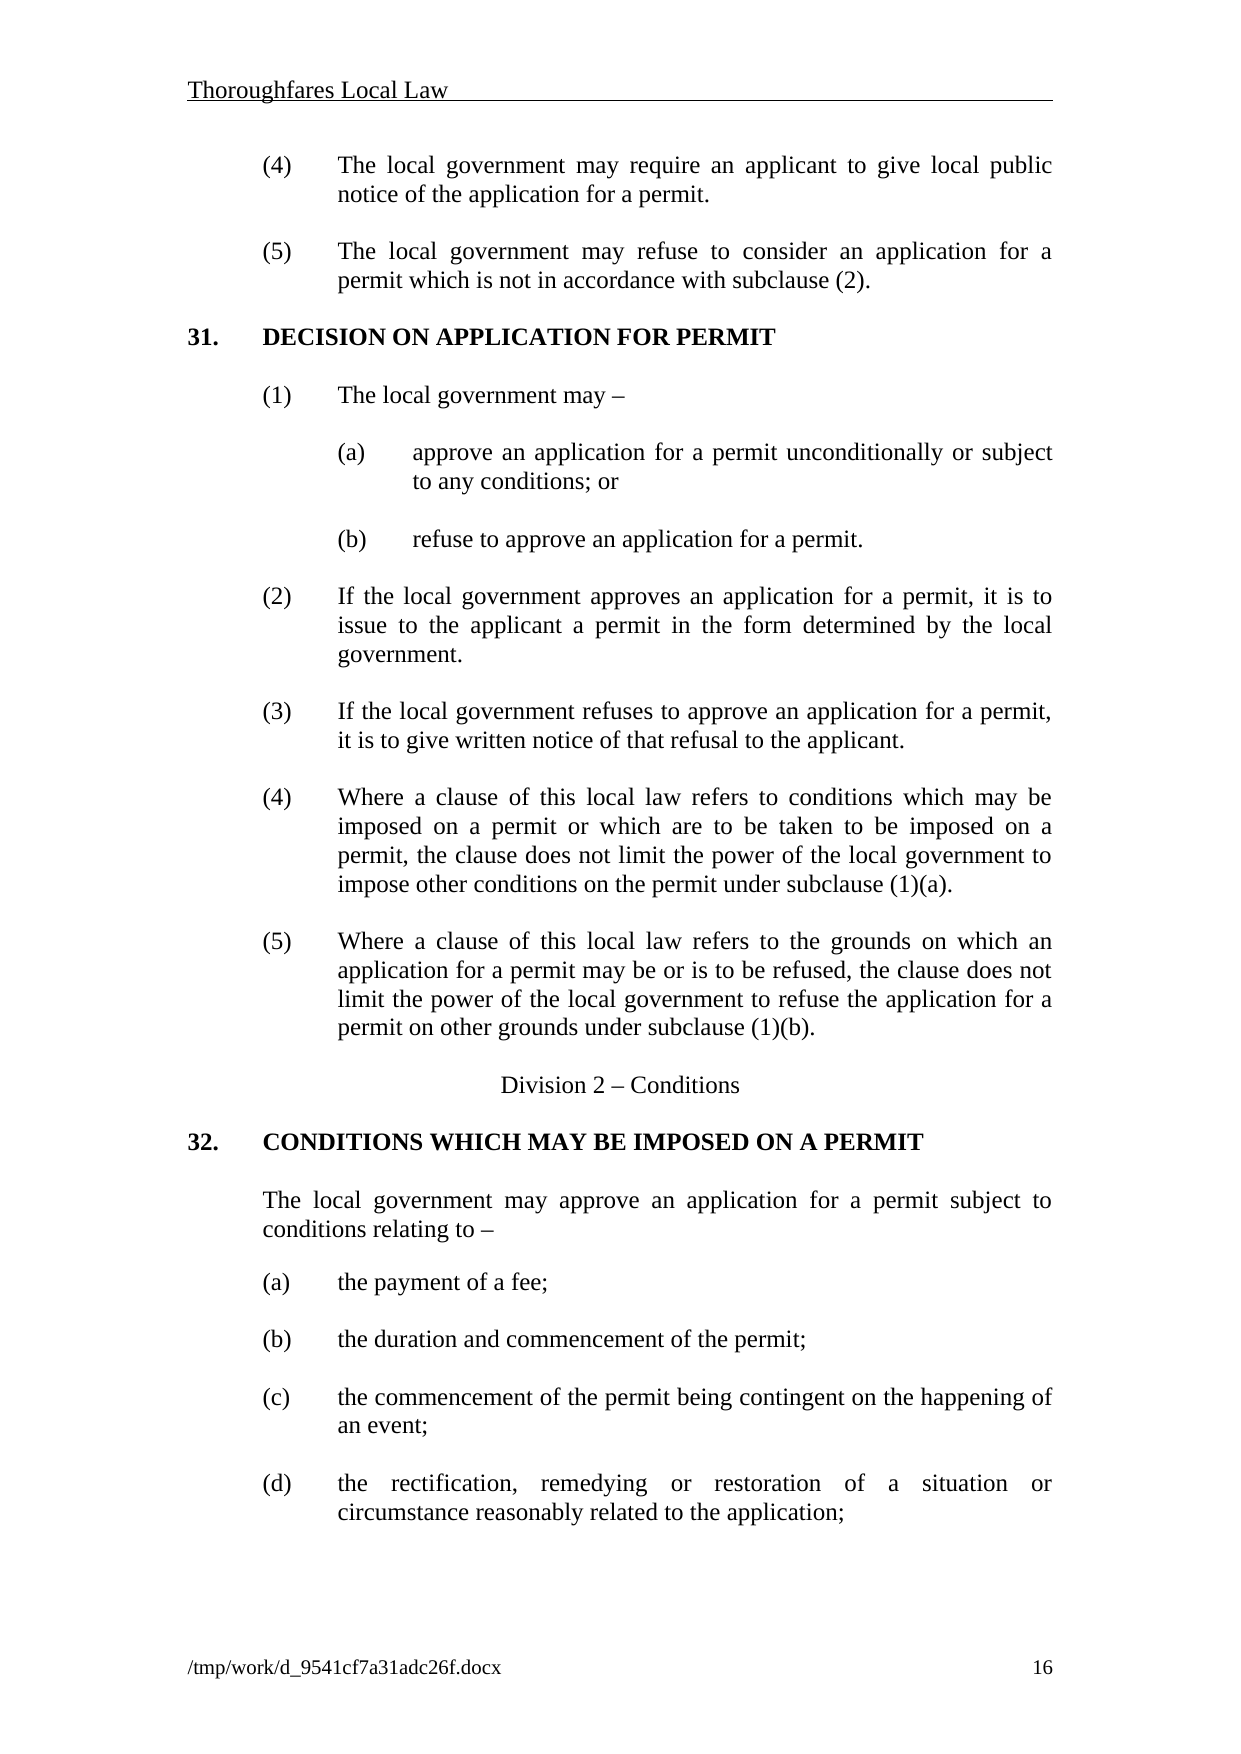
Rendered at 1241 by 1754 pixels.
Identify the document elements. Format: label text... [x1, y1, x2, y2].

list the rectification, remedying or restoration of a situation or circumstance reasonably related to the application; [262, 1468, 1053, 1525]
list refuse to approve an application for a permit. [337, 524, 1053, 552]
list Where a clause of this local law refers to conditions which may be imposed on a permit or which are to be taken to be imposed on a permit, the clause does not limit the power of the local government to impose other conditions on the permit under subclause (1)(a). [262, 782, 1053, 897]
list If the local government refuses to approve an application for a permit, it is to give written notice of that refusal to the applicant. [262, 696, 1053, 754]
list approve an application for a permit unconditionally or subject to any conditions; or [337, 437, 1053, 495]
list The local government may refuse to consider an application for a permit which is not in accordance with subclause (2). [262, 236, 1053, 294]
list If the local government approves an application for a permit, it is to issue to the applicant a permit in the form determined by the local government. [262, 581, 1053, 667]
text The local government may approve an application for a permit subject to conditions relating to – [262, 1185, 1053, 1242]
list the duration and commencement of the permit; [262, 1324, 1053, 1353]
subtitle Division 2 – Conditions [187, 1070, 1053, 1099]
list The local government may – [262, 380, 1053, 409]
list the payment of a fee; [262, 1267, 1053, 1295]
list Where a clause of this local law refers to the grounds on which an application for a permit may be or is to be refused, the clause does not limit the power of the local government to refuse the application for a permit on other grounds under subclause (1)(b). [262, 926, 1053, 1041]
subtitle 32. Conditions which may be imposed on a permit [187, 1127, 1053, 1156]
list the commencement of the permit being contingent on the happening of an event; [262, 1382, 1053, 1439]
subtitle 31. Decision on application for permit [187, 322, 1053, 351]
list The local government may require an applicant to give local public notice of the application for a permit. [262, 150, 1053, 207]
